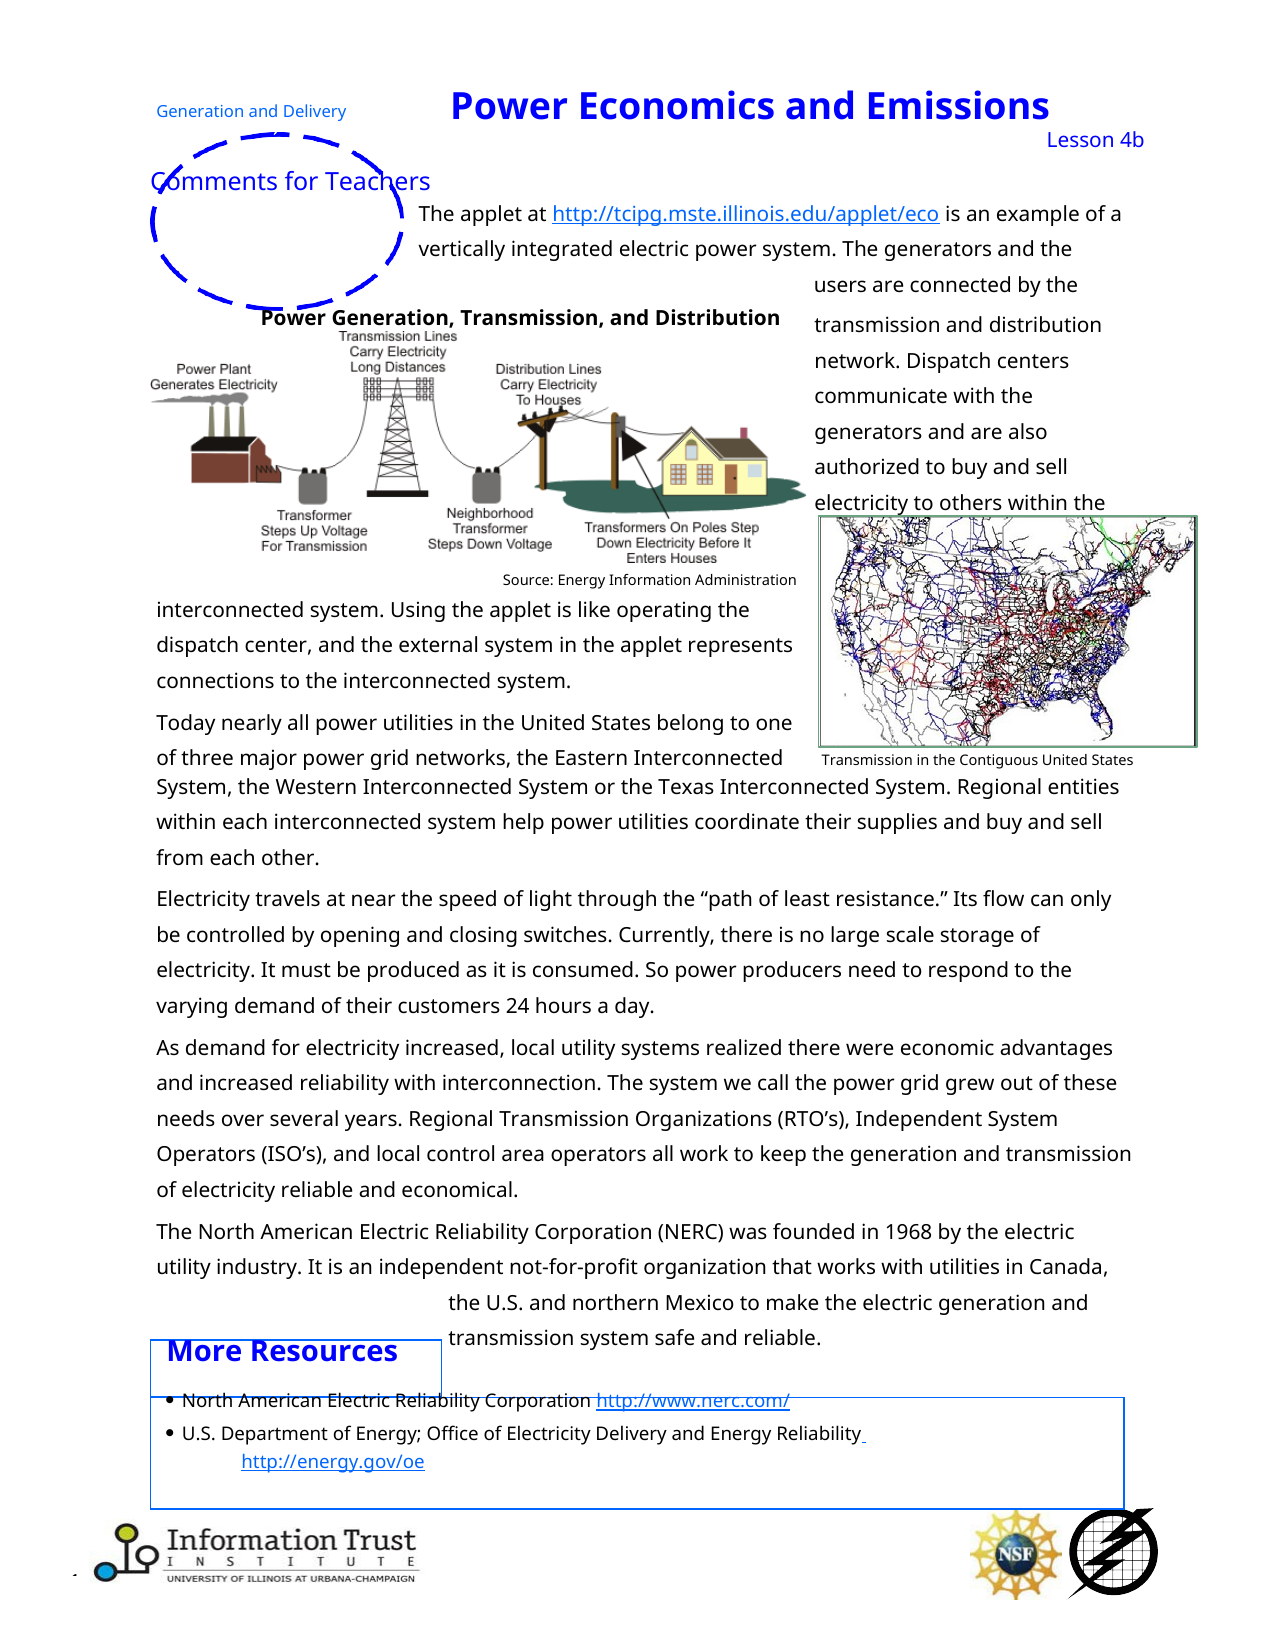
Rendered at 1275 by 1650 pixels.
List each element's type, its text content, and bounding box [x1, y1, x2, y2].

text Power Generation, Transmission, and Distribution [260, 303, 806, 331]
text interconnected system. Using the applet is like operating the dispatch center, and the external system in the applet represents connections to the interconnected system. [156, 595, 801, 694]
text Transmission in the Contiguous United States [821, 749, 1258, 769]
text users are connected by the [813, 270, 1258, 298]
text Source: Energy Information Administration [503, 570, 806, 590]
text Today nearly all power utilities in the United States belong to one of three major power grid networks, the Eastern Interconnected [156, 708, 798, 772]
picture [970, 1510, 1062, 1600]
text Electricity travels at near the speed of light through the “path of least resistance.” Its flow can only be controlled by opening and closing switches. Currently, there is no large scale storage of electricity. It must be produced as it is consumed. So power producers need to respond to the varying demand of their customers 24 hours a day. [156, 884, 1130, 1019]
text As demand for electricity increased, local utility systems realized there were economic advantages and increased reliability with interconnection. The system we call the power grid grew out of these needs over several years. Regional Transmission Organizations (RTO’s), Independent System Operators (ISO’s), and local control area operators all work to keep the generation and transmission of electricity reliable and economical. [156, 1033, 1134, 1203]
picture [1066, 1508, 1158, 1600]
picture [88, 1519, 425, 1583]
text Lesson 4b [1046, 129, 1258, 153]
picture [150, 331, 807, 563]
text The applet at http://tcipg.mste.illinois.edu/applet/eco is an example of a vertically integrated electric power system. The generators and the [418, 199, 1129, 263]
text The North American Electric Reliability Corporation (NERC) was founded in 1968 by the electric utility industry. It is an independent not-for-profit organization that works with utilities in Canada, [156, 1217, 1130, 1281]
text Generation and Delivery [156, 99, 346, 122]
picture [150, 132, 404, 311]
text transmission and distribution network. Dispatch centers communicate with the generators and are also authorized to buy and sell electricity to others within the [814, 310, 1121, 516]
list the U.S. and northern Mexico to make the electric generation and transmission system safe and reliable. [448, 1288, 1091, 1352]
subtitle Power Economics and Emissions [450, 81, 1258, 129]
text System, the Western Interconnected System or the Texas Interconnected System. Regional entities within each interconnected system help power utilities coordinate their supplies and buy and sell from each other. [156, 772, 1137, 871]
picture [819, 517, 1196, 746]
